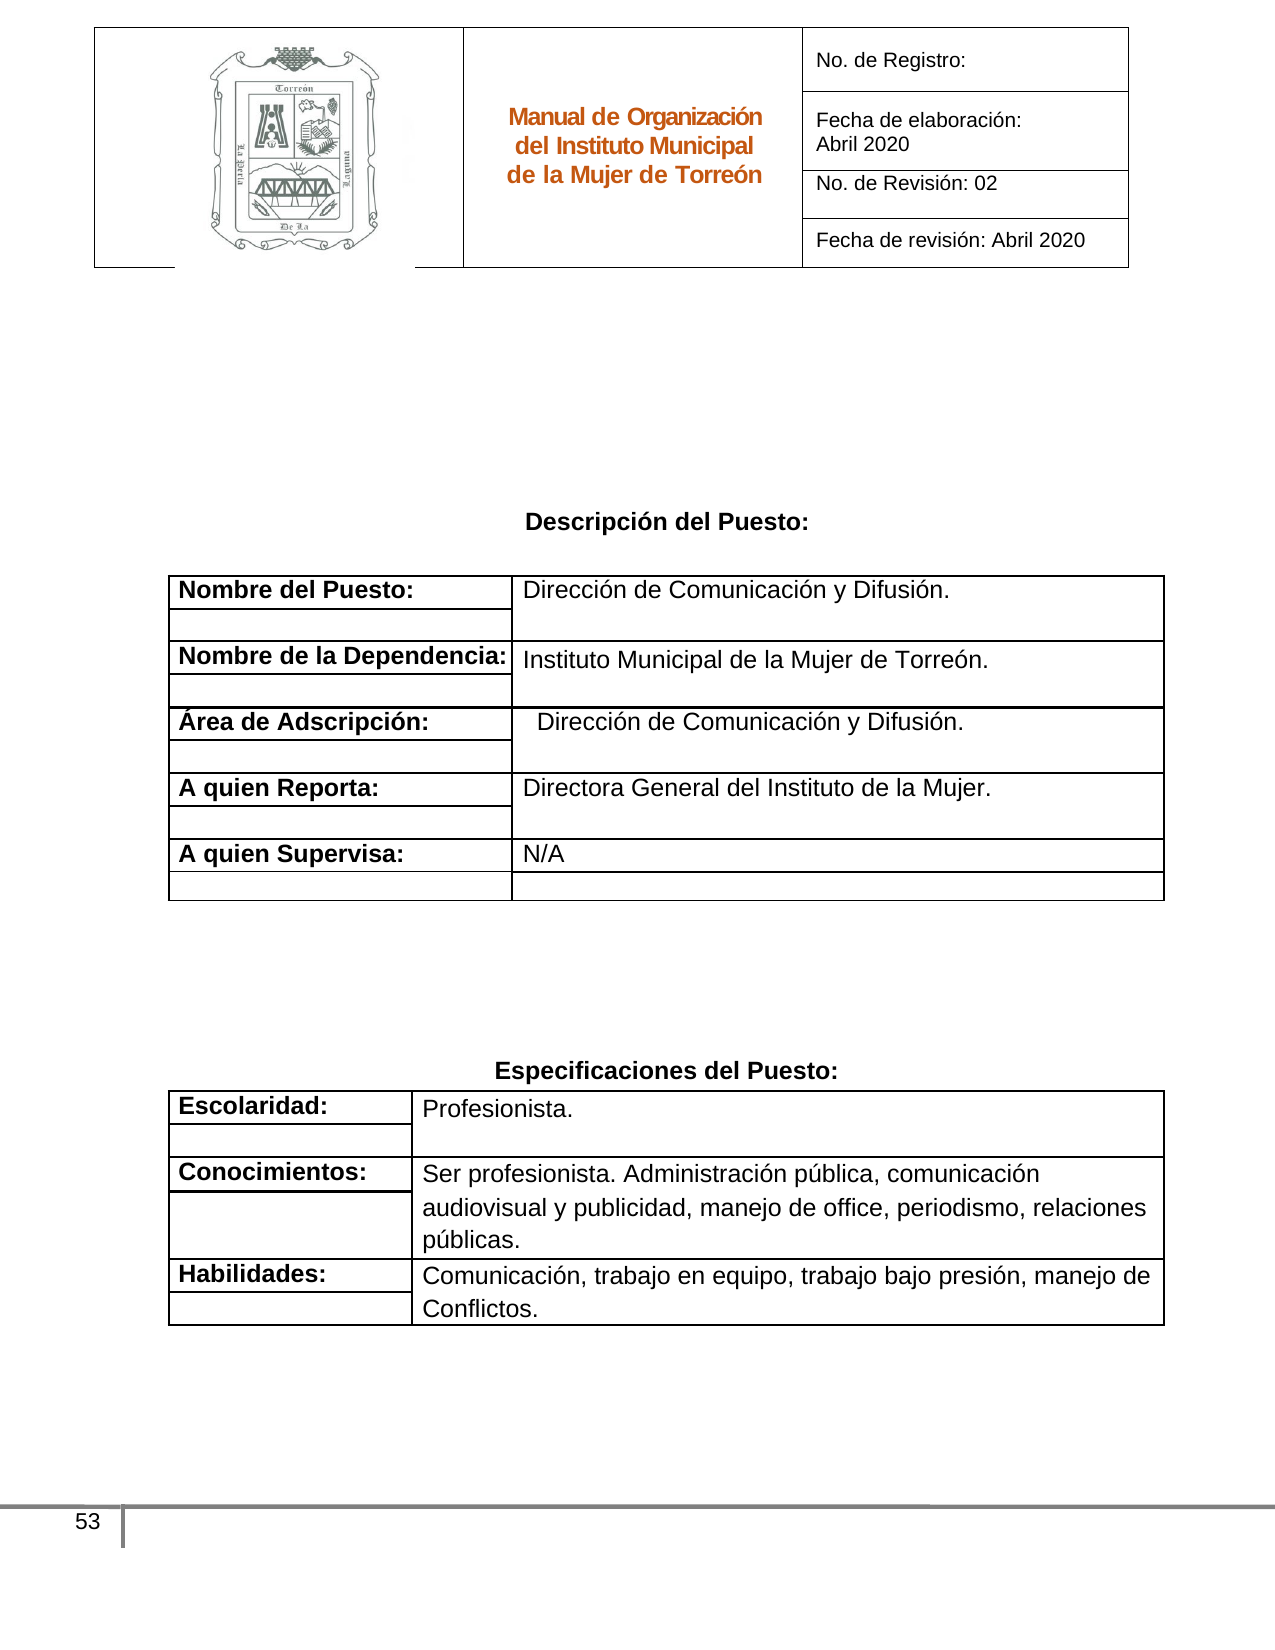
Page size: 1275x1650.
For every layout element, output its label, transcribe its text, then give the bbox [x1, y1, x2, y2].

table_cell [170, 1293, 411, 1324]
table_cell [170, 610, 511, 640]
table_header Nombre del Puesto: [170, 577, 511, 607]
table_cell A quien Reporta: [170, 774, 511, 805]
table_cell Comunicación, trabajo en equipo, trabajo bajo presión, manejo de Conflictos. [413, 1260, 1163, 1324]
text Especificaciones del Puesto: [175, 1056, 1158, 1084]
table_cell [170, 872, 511, 900]
table_cell [170, 1193, 411, 1258]
table_cell [170, 1125, 411, 1156]
table_cell Directora General del Instituto de la Mujer. [513, 774, 1163, 838]
table_cell [170, 675, 511, 706]
table_cell [170, 807, 511, 838]
picture [174, 28, 415, 268]
table_cell Área de Adscripción: [170, 709, 511, 739]
table_cell Instituto Municipal de la Mujer de Torreón. [513, 642, 1163, 706]
table_header Escolaridad: [170, 1092, 411, 1123]
table_cell [513, 873, 1163, 900]
subtitle Descripción del Puesto: [175, 507, 1159, 535]
table_cell N/A [513, 840, 1163, 871]
table_cell Dirección de Comunicación y Difusión. [513, 709, 1163, 772]
table_cell Habilidades: [170, 1260, 411, 1291]
table_header Dirección de Comunicación y Difusión. [513, 577, 1163, 640]
table_header Profesionista. [413, 1092, 1163, 1156]
table_cell A quien Supervisa: [170, 840, 511, 871]
table_cell Ser profesionista. Administración pública, comunicación audiovisual y publicidad, manejo de office, periodismo, relaciones públicas. [413, 1158, 1163, 1258]
table_cell Conocimientos: [170, 1158, 411, 1190]
table_cell Nombre de la Dependencia: [170, 642, 511, 673]
table_cell [170, 741, 511, 772]
